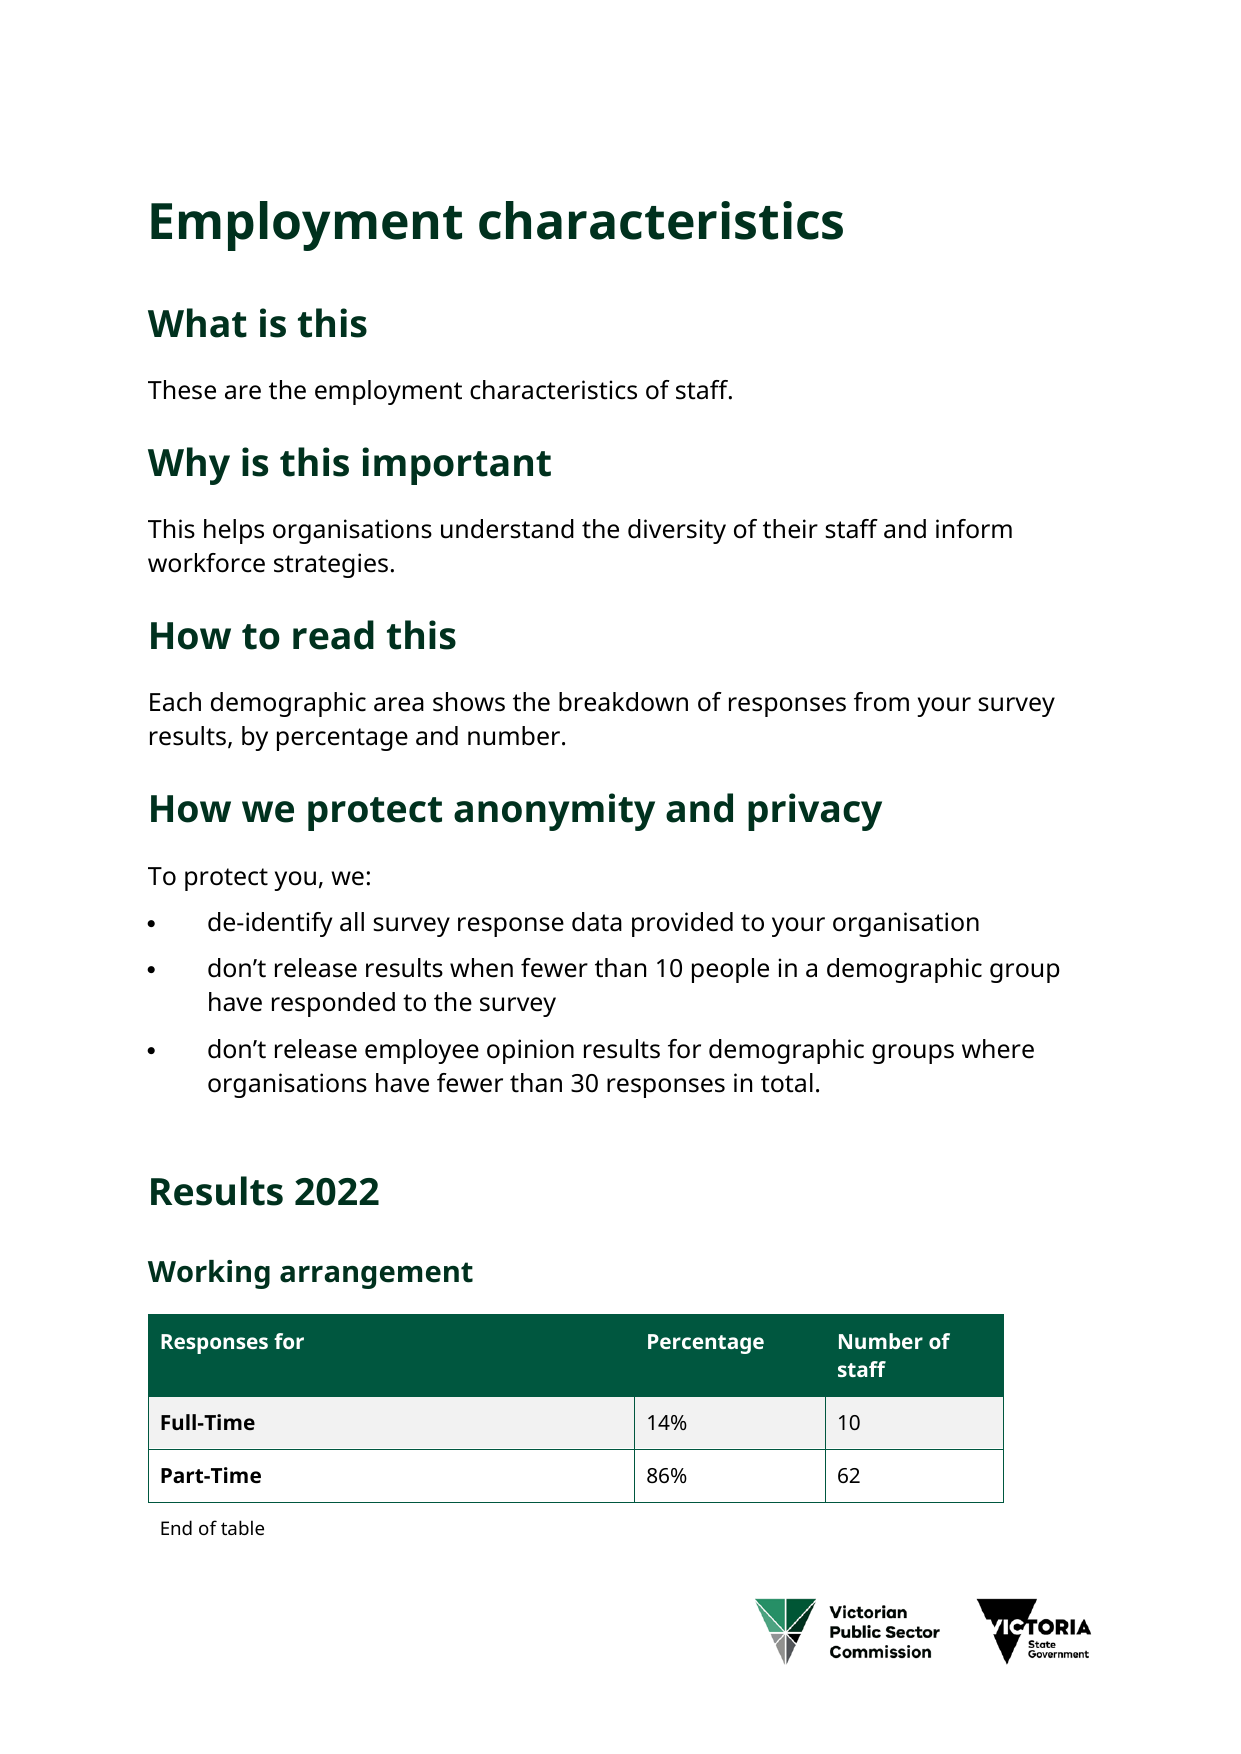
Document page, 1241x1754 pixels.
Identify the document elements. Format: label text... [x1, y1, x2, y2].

subtitle Results 2022 [148, 1165, 1092, 1216]
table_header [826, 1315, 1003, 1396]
list de-identify all survey response data provided to your organisation [148, 904, 1092, 939]
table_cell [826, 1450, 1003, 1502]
list don’t release employee opinion results for demographic groups where organisations have fewer than 30 responses in total. [148, 1032, 1092, 1100]
text To protect you, we: [148, 858, 1092, 892]
text This helps organisations understand the diversity of their staff and inform workforce strategies. [148, 512, 1092, 580]
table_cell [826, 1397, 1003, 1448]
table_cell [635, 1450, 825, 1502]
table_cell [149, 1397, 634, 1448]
subtitle Employment characteristics [148, 186, 1092, 254]
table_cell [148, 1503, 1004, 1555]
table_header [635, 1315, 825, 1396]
subtitle Why is this important [148, 436, 1092, 487]
subtitle What is this [148, 297, 1092, 348]
list don’t release results when fewer than 10 people in a demographic group have responded to the survey [148, 951, 1092, 1019]
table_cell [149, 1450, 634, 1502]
picture [754, 1598, 1093, 1666]
text These are the employment characteristics of staff. [148, 373, 1092, 407]
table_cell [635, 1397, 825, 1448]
subtitle How we protect anonymity and privacy [148, 782, 1092, 833]
text Each demographic area shows the breakdown of responses from your survey results, by percentage and number. [148, 685, 1092, 753]
subtitle How to read this [148, 609, 1092, 660]
subtitle Working arrangement [148, 1252, 1092, 1291]
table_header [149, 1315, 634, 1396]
